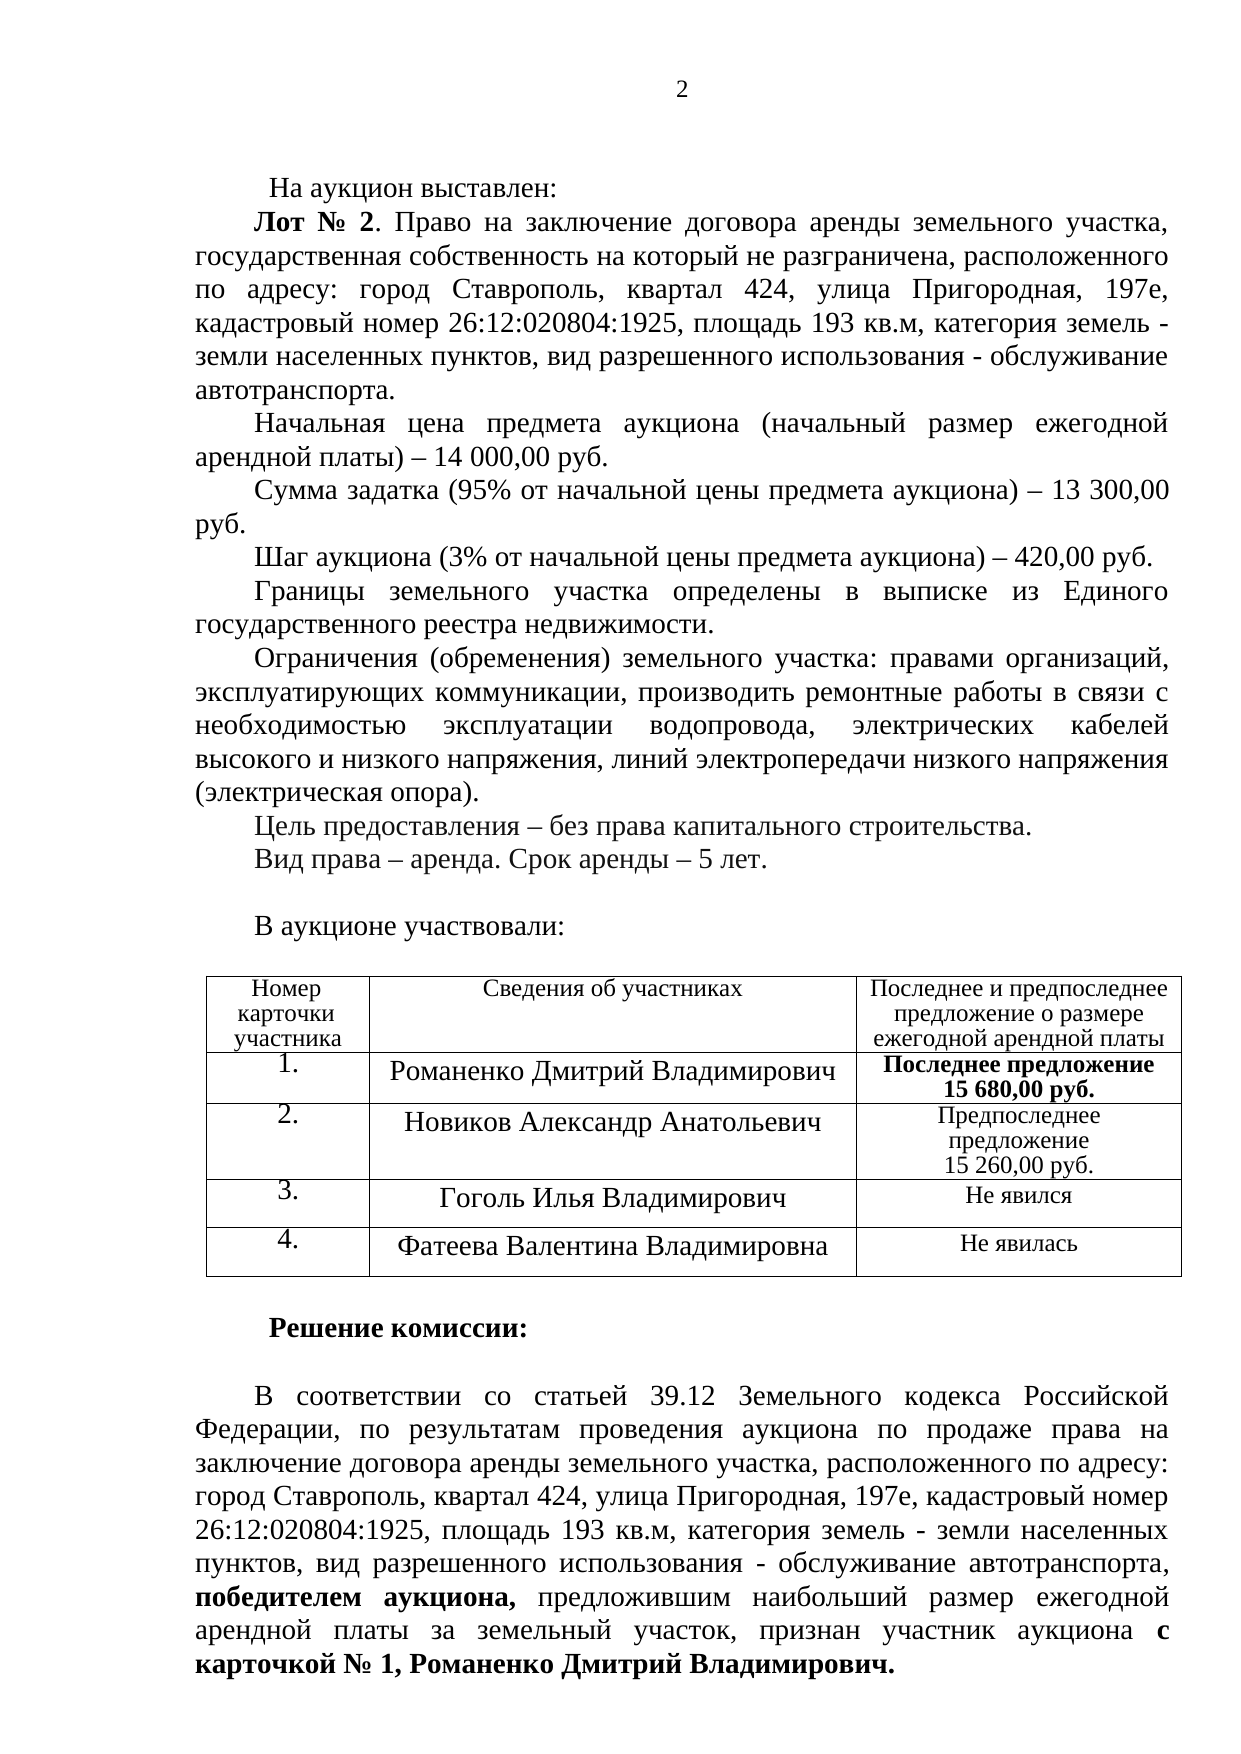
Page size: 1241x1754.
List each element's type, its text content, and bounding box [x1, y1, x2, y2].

text Начальная цена предмета аукциона (начальный размер ежегодной арендной платы) – 14 000,00 руб. [195, 405, 1169, 472]
table_cell Гоголь Илья Владимирович [370, 1180, 856, 1227]
text Ограничения (обременения) земельного участка: правами организаций, эксплуатирующих коммуникации, производить ремонтные работы в связи с необходимостью эксплуатации водопровода, электрических кабелей высокого и низкого напряжения, линий электропередачи низкого напряжения (электрическая опора). [195, 640, 1169, 808]
text Вид права – аренда. Срок аренды – 5 лет. [195, 841, 1169, 875]
text Шаг аукциона (3% от начальной цены предмета аукциона) – 420,00 руб. [195, 539, 1169, 573]
table_cell Новиков Александр Анатольевич [370, 1104, 856, 1179]
table_cell 4. [207, 1228, 369, 1276]
table_cell Последнее предложение 15 680,00 руб. [857, 1053, 1181, 1103]
table_cell Фатеева Валентина Владимировна [370, 1228, 856, 1276]
table_header Последнее и предпоследнее предложение о размере ежегодной арендной платы [857, 977, 1181, 1052]
text Границы земельного участка определены в выписке из Единого государственного реестра недвижимости. [195, 573, 1169, 640]
table_cell Романенко Дмитрий Владимирович [370, 1053, 856, 1103]
text В аукционе участвовали: [195, 908, 1155, 942]
text В соответствии со статьей 39.12 Земельного кодекса Российской Федерации, по результатам проведения аукциона по продаже права на заключение договора аренды земельного участка, расположенного по адресу: город Ставрополь, квартал 424, улица Пригородная, 197е, кадастровый номер 26:12:020804:1925, площадь 193 кв.м, категория земель - земли населенных пунктов, вид разрешенного использования - обслуживание автотранспорта, победителем аукциона, предложившим наибольший размер ежегодной арендной платы за земельный участок, признан участник аукциона с карточкой № 1, Романенко Дмитрий Владимирович. [195, 1378, 1169, 1679]
text Решение комиссии: [195, 1311, 1155, 1344]
table_cell 1. [207, 1053, 369, 1103]
table_cell Не явился [857, 1180, 1181, 1227]
table_header Сведения об участниках [370, 977, 856, 1052]
table_header Номер карточки участника [207, 977, 369, 1052]
text Сумма задатка (95% от начальной цены предмета аукциона) – 13 300,00 руб. [195, 472, 1169, 539]
table_cell Предпоследнее предложение 15 260,00 руб. [857, 1104, 1181, 1179]
table_cell 2. [207, 1104, 369, 1179]
table_cell 3. [207, 1180, 369, 1227]
text Лот № 2. Право на заключение договора аренды земельного участка, государственная собственность на который не разграничена, расположенного по адресу: город Ставрополь, квартал 424, улица Пригородная, 197е, кадастровый номер 26:12:020804:1925, площадь 193 кв.м, категория земель - земли населенных пунктов, вид разрешенного использования - обслуживание автотранспорта. [195, 204, 1169, 405]
table_cell Не явилась [857, 1228, 1181, 1276]
text На аукцион выставлен: [195, 171, 1155, 204]
text Цель предоставления – без права капитального строительства. [195, 808, 1169, 841]
